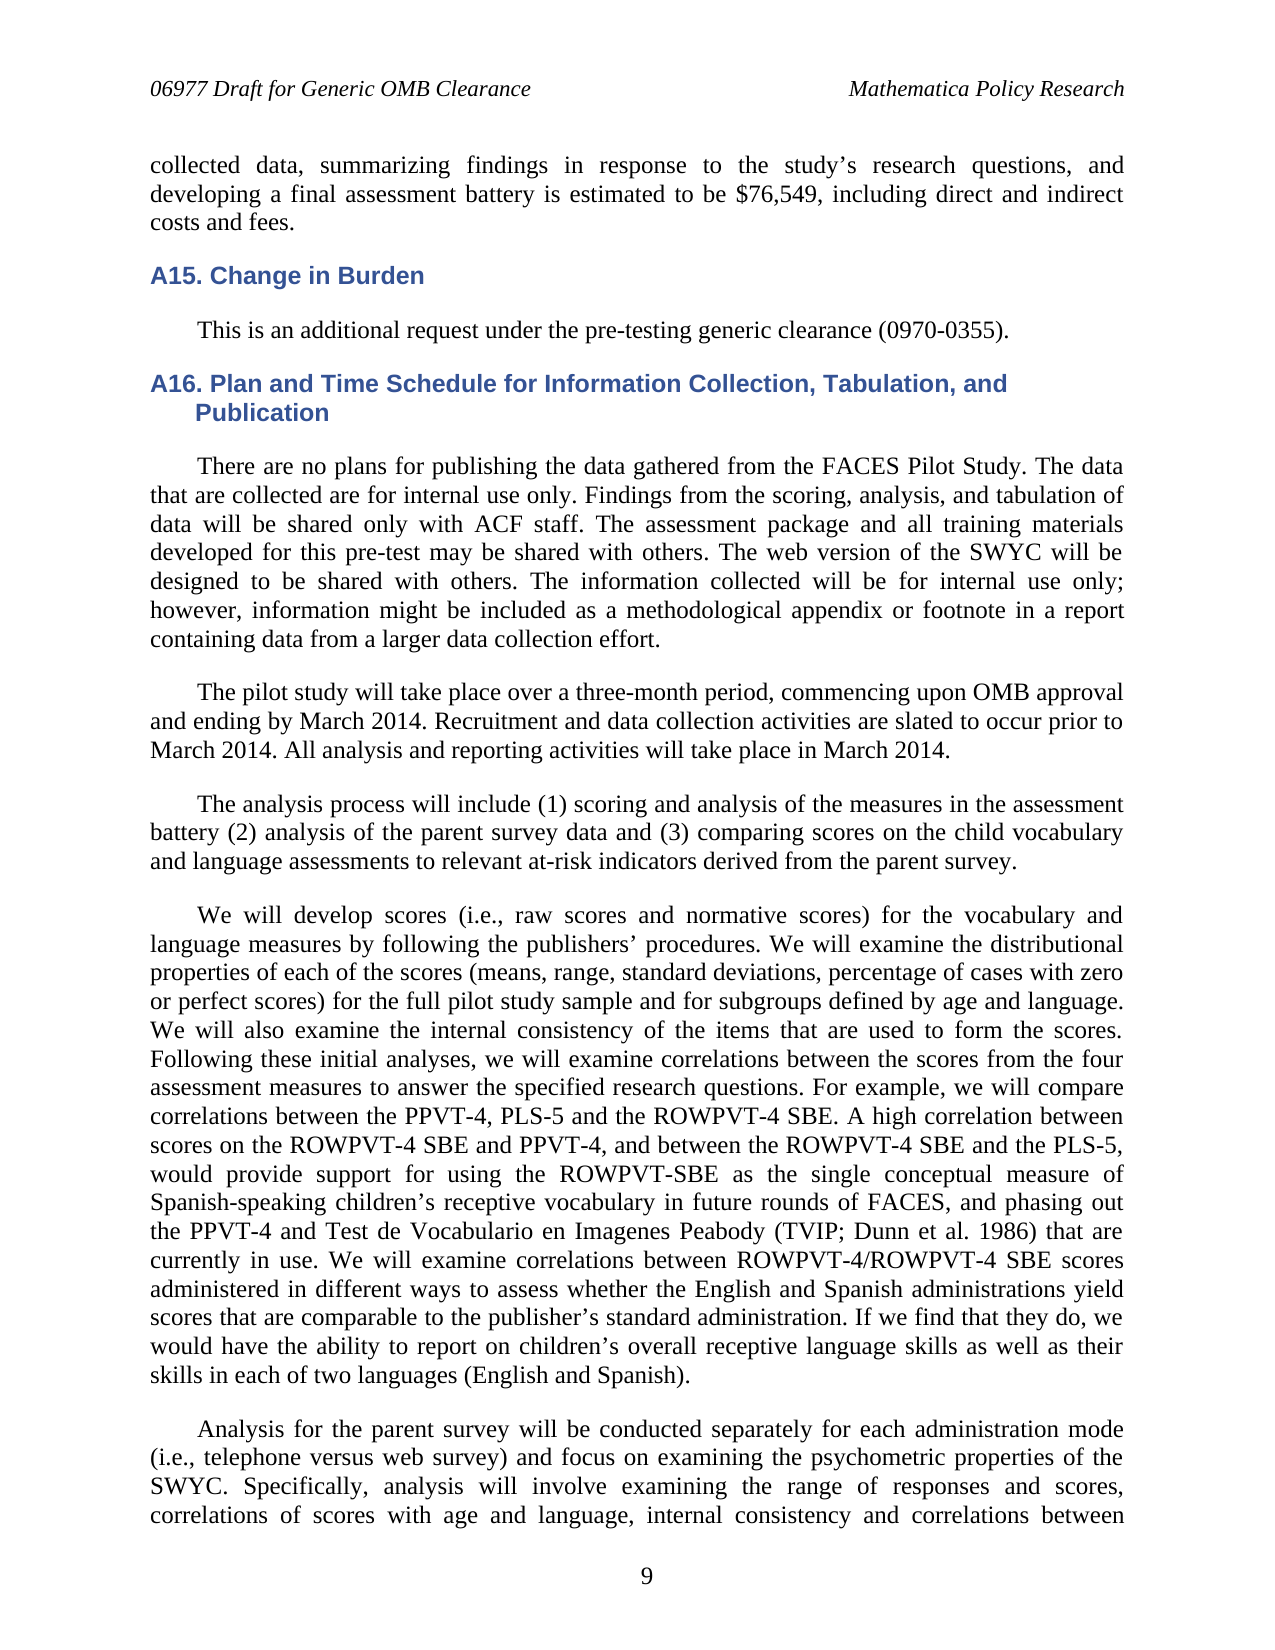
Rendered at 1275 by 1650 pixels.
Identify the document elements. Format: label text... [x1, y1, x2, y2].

text This is an additional request under the pre-testing generic clearance (0970-0355). [150, 315, 1125, 344]
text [150, 150, 1125, 236]
subtitle A16. Plan and Time Schedule for Information Collection, Tabulation, and Publication [150, 369, 1125, 426]
text The analysis process will include (1) scoring and analysis of the measures in the assessment battery (2) analysis of the parent survey data and (3) comparing scores on the child vocabulary and language assessments to relevant at-risk indicators derived from the parent survey. [150, 789, 1125, 875]
text The pilot study will take place over a three-month period, commencing upon OMB approval and ending by March 2014. Recruitment and data collection activities are slated to occur prior to March 2014. All analysis and reporting activities will take place in March 2014. [150, 677, 1125, 764]
text There are no plans for publishing the data gathered from the FACES Pilot Study. The data that are collected are for internal use only. Findings from the scoring, analysis, and tabulation of data will be shared only with ACF staff. The assessment package and all training materials developed for this pre-test may be shared with others. The web version of the SWYC will be designed to be shared with others. The information collected will be for internal use only; however, information might be included as a methodological appendix or footnote in a report containing data from a larger data collection effort. [150, 451, 1125, 652]
text We will develop scores (i.e., raw scores and normative scores) for the vocabulary and language measures by following the publishers’ procedures. We will examine the distributional properties of each of the scores (means, range, standard deviations, percentage of cases with zero or perfect scores) for the full pilot study sample and for subgroups defined by age and language. We will also examine the internal consistency of the items that are used to form the scores. Following these initial analyses, we will examine correlations between the scores from the four assessment measures to answer the specified research questions. For example, we will compare correlations between the PPVT-4, PLS-5 and the ROWPVT-4 SBE. A high correlation between scores on the ROWPVT-4 SBE and PPVT-4, and between the ROWPVT-4 SBE and the PLS-5, would provide support for using the ROWPVT-SBE as the single conceptual measure of Spanish-speaking children’s receptive vocabulary in future rounds of FACES, and phasing out the PPVT-4 and Test de Vocabulario en Imagenes Peabody (TVIP; Dunn et al. 1986) that are currently in use. We will examine correlations between ROWPVT-4/ROWPVT-4 SBE scores administered in different ways to assess whether the English and Spanish administrations yield scores that are comparable to the publisher’s standard administration. If we find that they do, we would have the ability to report on children’s overall receptive language skills as well as their skills in each of two languages (English and Spanish). [150, 900, 1125, 1389]
subtitle A15. Change in Burden [150, 261, 1125, 290]
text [150, 1414, 1125, 1529]
